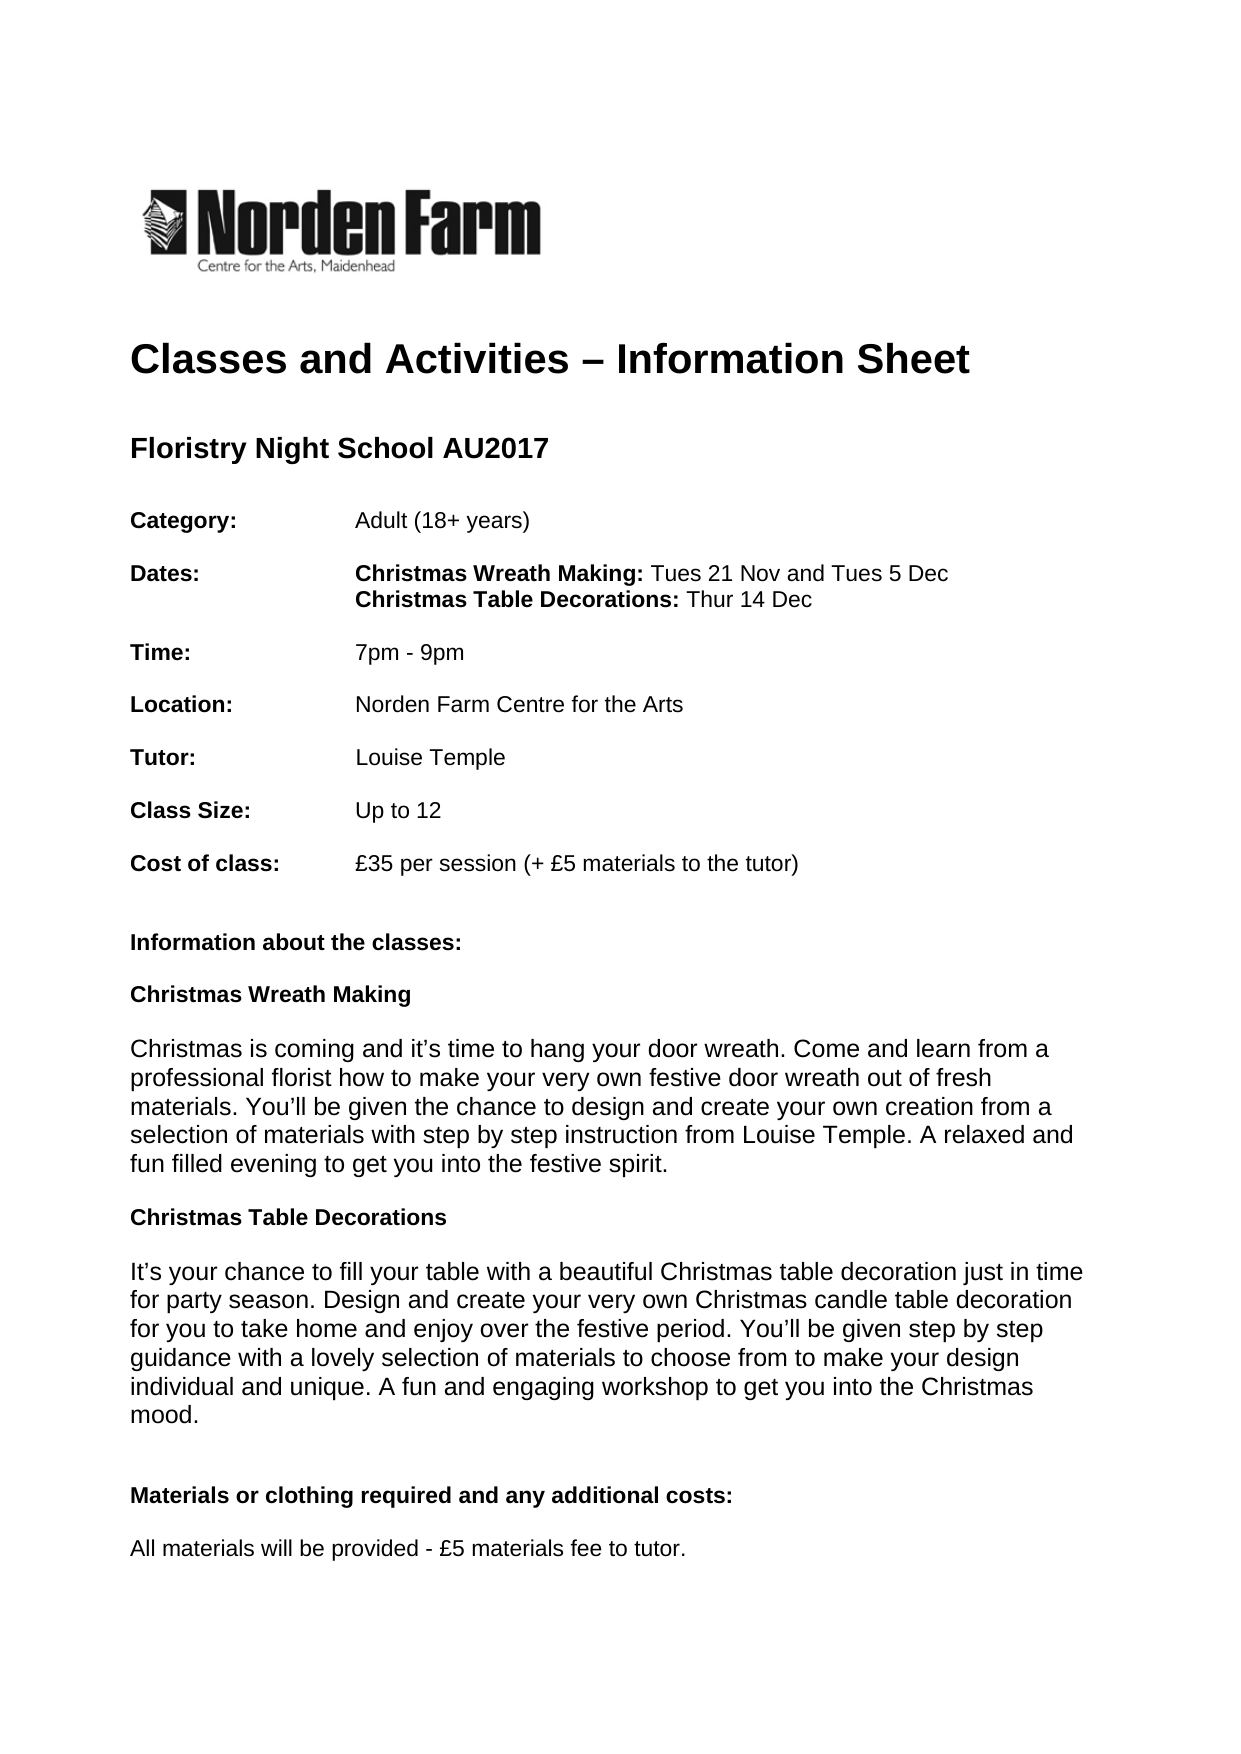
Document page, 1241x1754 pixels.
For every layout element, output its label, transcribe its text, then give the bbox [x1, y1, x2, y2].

text Classes and Activities – Information Sheet [130, 334, 1098, 382]
text Materials or clothing required and any additional costs: [130, 1482, 1098, 1508]
text Information about the classes: [130, 928, 1098, 955]
text Tutor: Louise Temple [130, 744, 1098, 770]
text Christmas Table Decorations [130, 1204, 1098, 1230]
text Dates: Christmas Wreath Making: Tues 21 Nov and Tues 5 Dec [130, 559, 1050, 586]
text Location: Norden Farm Centre for the Arts [130, 691, 1098, 718]
picture [129, 170, 557, 287]
text Class Size: Up to 12 [130, 797, 1098, 823]
text Time: 7pm - 9pm [130, 639, 1098, 665]
text Christmas Table Decorations: Thur 14 Dec [355, 586, 1050, 612]
text It’s your chance to fill your table with a beautiful Christmas table decoration just in time for party season. Design and create your very own Christmas candle table decoration for you to take home and enjoy over the festive period. You’ll be given step by step guidance with a lovely selection of materials to choose from to make your design individual and unique. A fun and engaging workshop to get you into the Christmas mood. [130, 1257, 1098, 1429]
text Christmas is coming and it’s time to hang your door wreath. Come and learn from a professional florist how to make your very own festive door wreath out of fresh materials. You’ll be given the chance to design and create your own creation from a selection of materials with step by step instruction from Louise Temple. A relaxed and fun filled evening to get you into the festive spirit. [130, 1034, 1098, 1178]
text Floristry Night School AU2017 [130, 431, 1050, 465]
text Category: Adult (18+ years) [130, 507, 1098, 533]
text Cost of class: £35 per session (+ £5 materials to the tutor) [130, 849, 1098, 876]
text Christmas Wreath Making [130, 981, 1098, 1008]
text All materials will be provided - £5 materials fee to tutor. [130, 1535, 1098, 1561]
